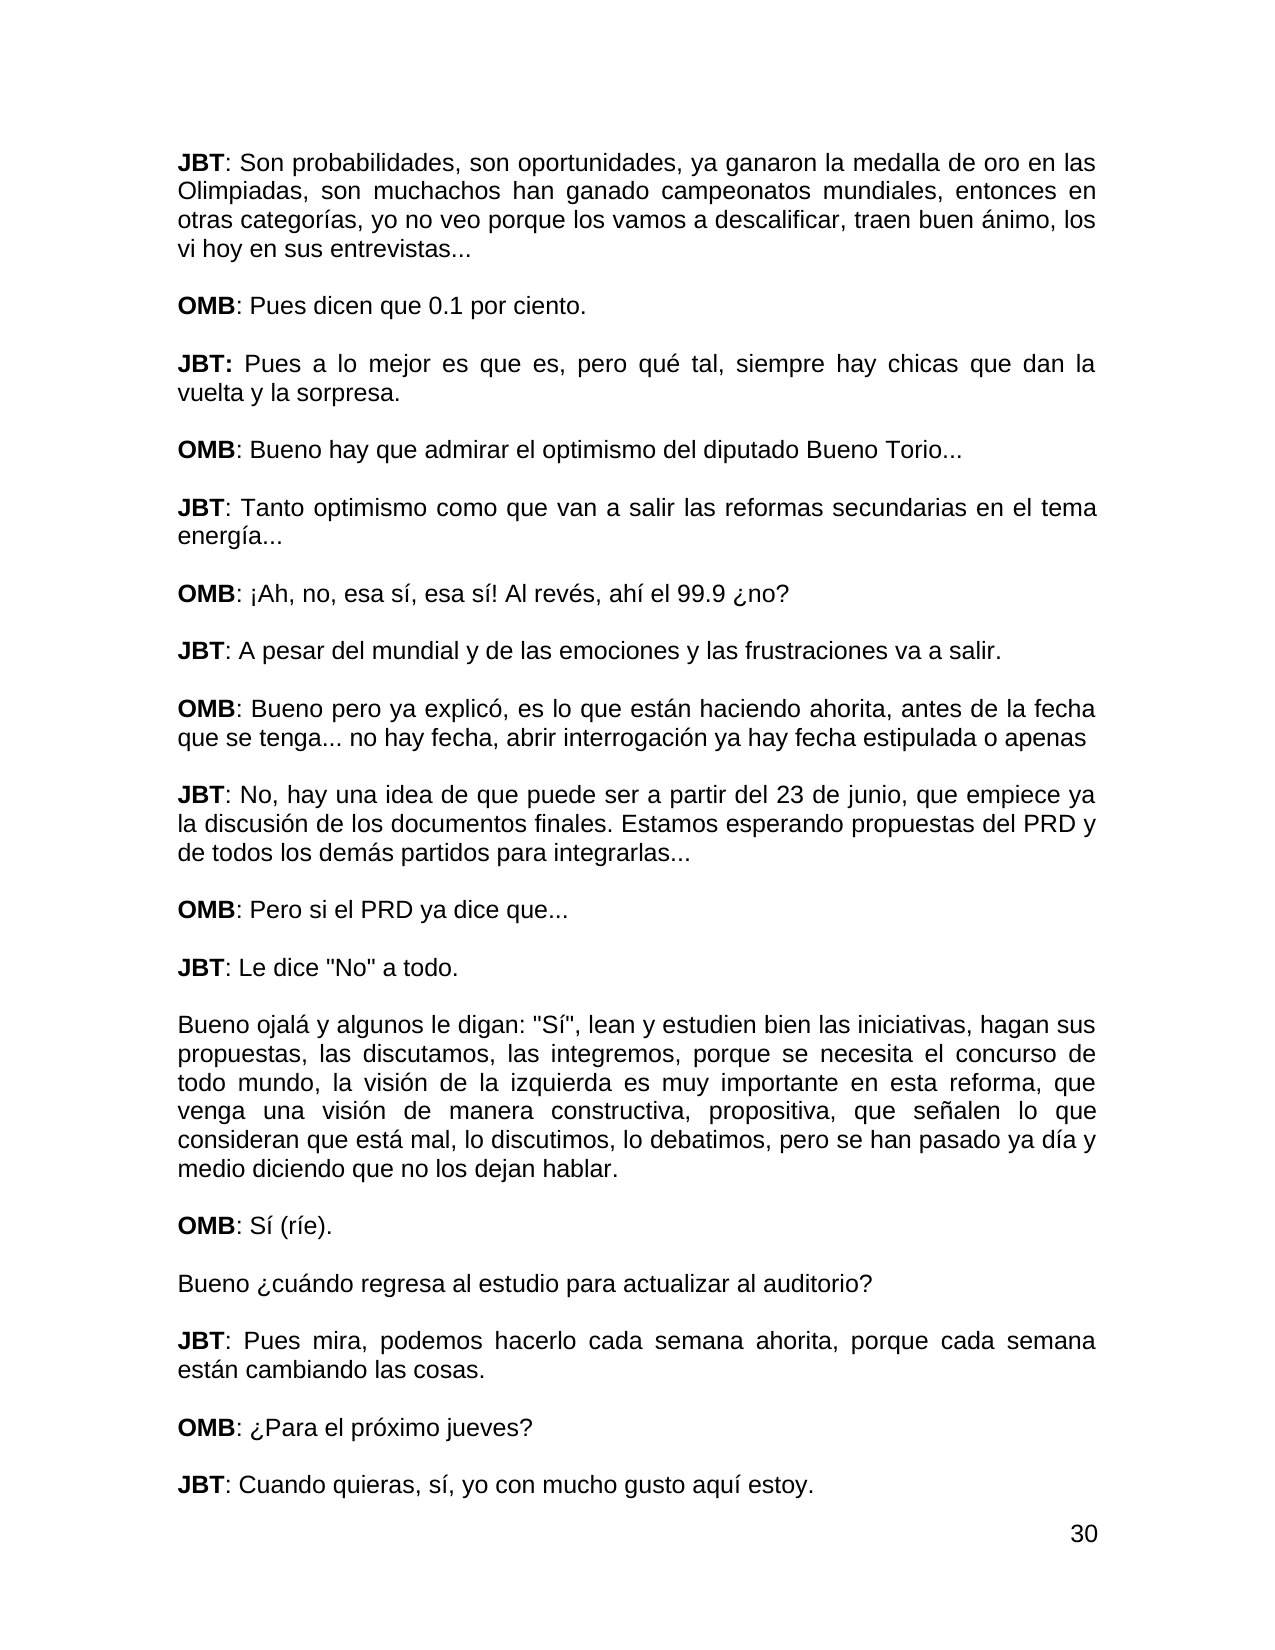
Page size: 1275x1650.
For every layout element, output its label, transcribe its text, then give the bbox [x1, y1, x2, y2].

text OMB: ¿Para el próximo jueves? [177, 1413, 1098, 1441]
text OMB: ¡Ah, no, esa sí, esa sí! Al revés, ahí el 99.9 ¿no? [177, 579, 1098, 608]
text OMB: Pues dicen que 0.1 por ciento. [177, 291, 1098, 320]
text OMB: Bueno pero ya explicó, es lo que están haciendo ahorita, antes de la fecha que se tenga... no hay fecha, abrir interrogación ya hay fecha estipulada o apenas [177, 694, 1098, 751]
text OMB: Bueno hay que admirar el optimismo del diputado Bueno Torio... [177, 435, 1098, 464]
text JBT: Son probabilidades, son oportunidades, ya ganaron la medalla de oro en las Olimpiadas, son muchachos han ganado campeonatos mundiales, entonces en otras categorías, yo no veo porque los vamos a descalificar, traen buen ánimo, los vi hoy en sus entrevistas... [177, 148, 1098, 263]
text JBT: Pues mira, podemos hacerlo cada semana ahorita, porque cada semana están cambiando las cosas. [177, 1326, 1098, 1384]
text Bueno ¿cuándo regresa al estudio para actualizar al auditorio? [177, 1269, 1098, 1298]
text JBT: A pesar del mundial y de las emociones y las frustraciones va a salir. [177, 636, 1098, 665]
text JBT: No, hay una idea de que puede ser a partir del 23 de junio, que empiece ya la discusión de los documentos finales. Estamos esperando propuestas del PRD y de todos los demás partidos para integrarlas... [177, 780, 1098, 866]
text Bueno ojalá y algunos le digan: "Sí", lean y estudien bien las iniciativas, hagan sus propuestas, las discutamos, las integremos, porque se necesita el concurso de todo mundo, la visión de la izquierda es muy importante en esta reforma, que venga una visión de manera constructiva, propositiva, que señalen lo que consideran que está mal, lo discutimos, lo debatimos, pero se han pasado ya día y medio diciendo que no los dejan hablar. [177, 1010, 1098, 1183]
text OMB: Pero si el PRD ya dice que... [177, 895, 1098, 924]
text JBT: Tanto optimismo como que van a salir las reformas secundarias en el tema energía... [177, 493, 1098, 550]
text OMB: Sí (ríe). [177, 1211, 1098, 1240]
text JBT: Pues a lo mejor es que es, pero qué tal, siempre hay chicas que dan la vuelta y la sorpresa. [177, 349, 1098, 406]
text JBT: Le dice "No" a todo. [177, 953, 1098, 981]
text JBT: Cuando quieras, sí, yo con mucho gusto aquí estoy. [177, 1470, 1098, 1499]
